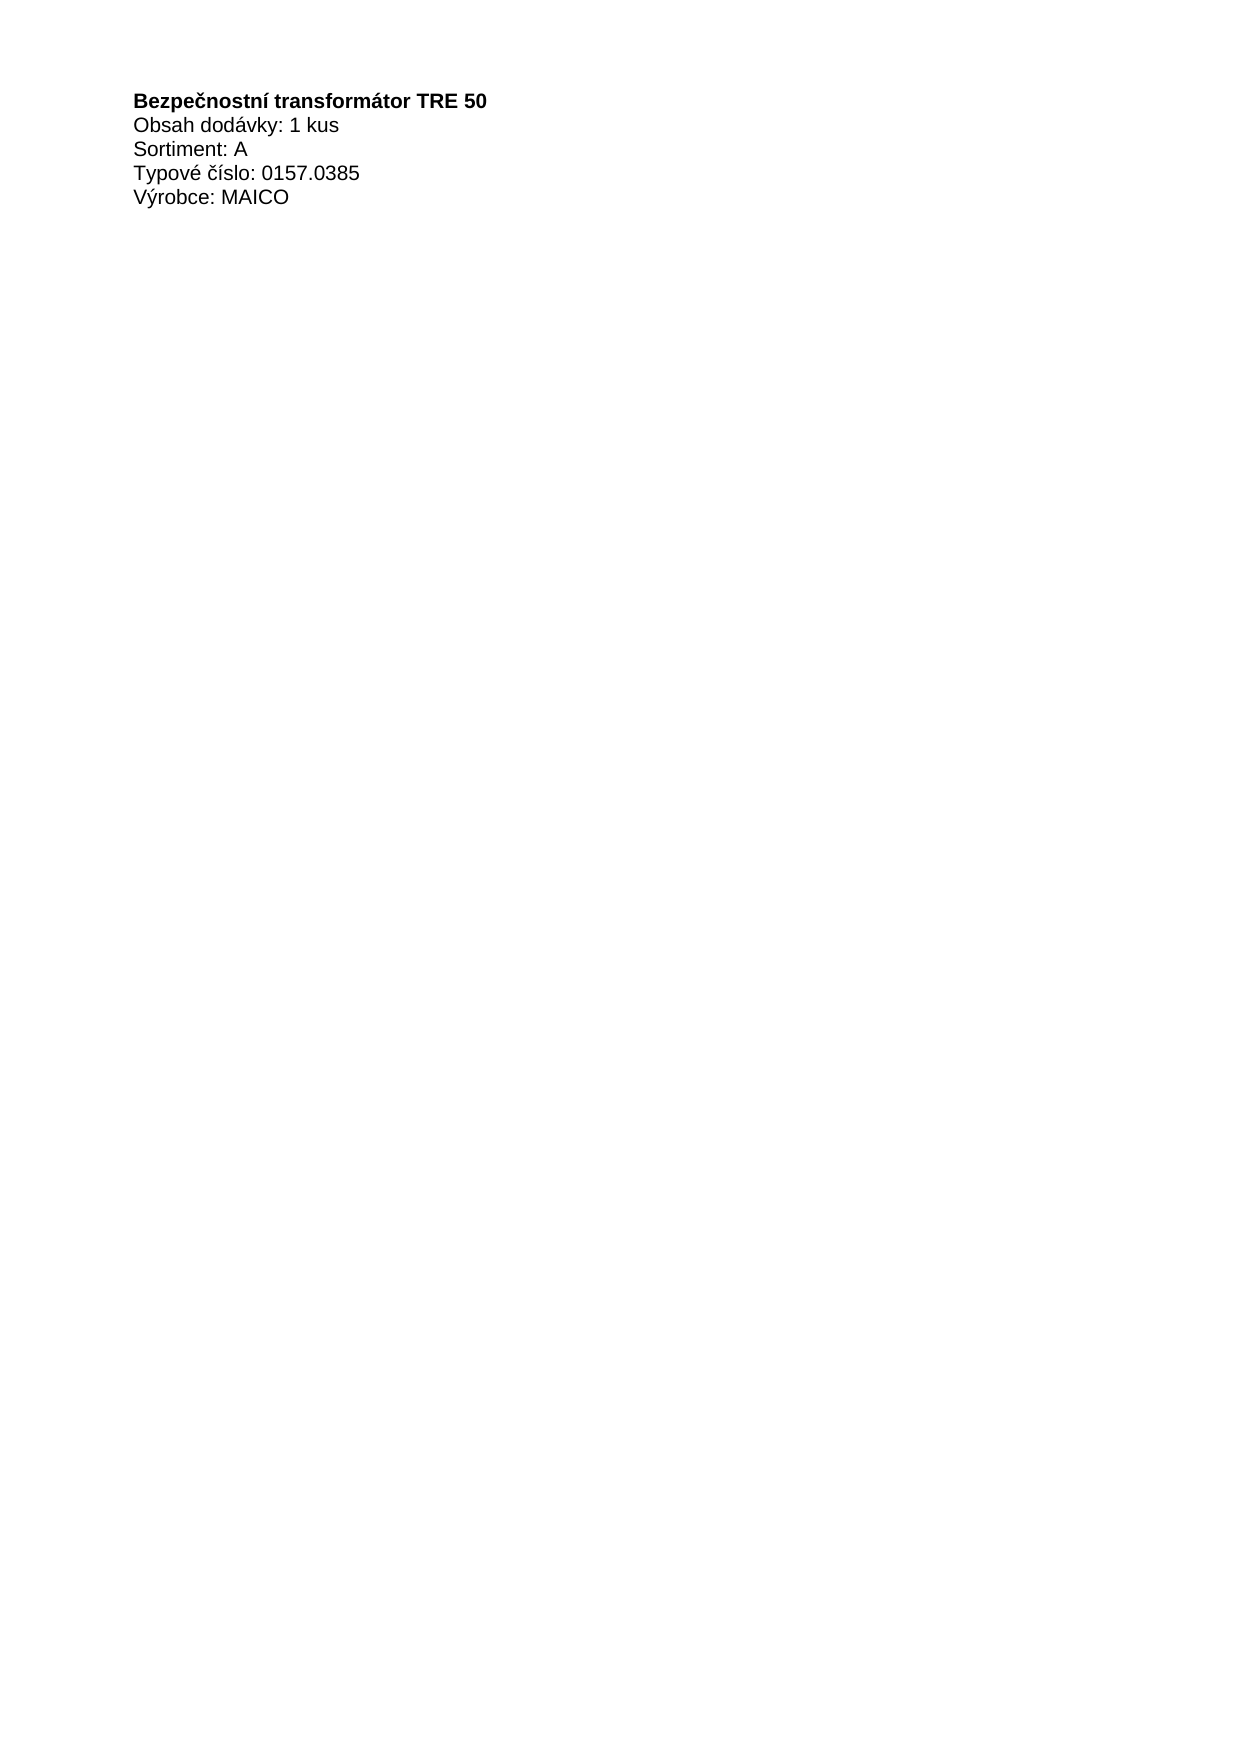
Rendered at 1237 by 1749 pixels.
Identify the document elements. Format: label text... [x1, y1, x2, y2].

text Bezpečnostní transformátor TRE 50Obsah dodávky: 1 kusSortiment: A Typové číslo: 0157.0385Výrobce: MAICO [133, 89, 1148, 208]
